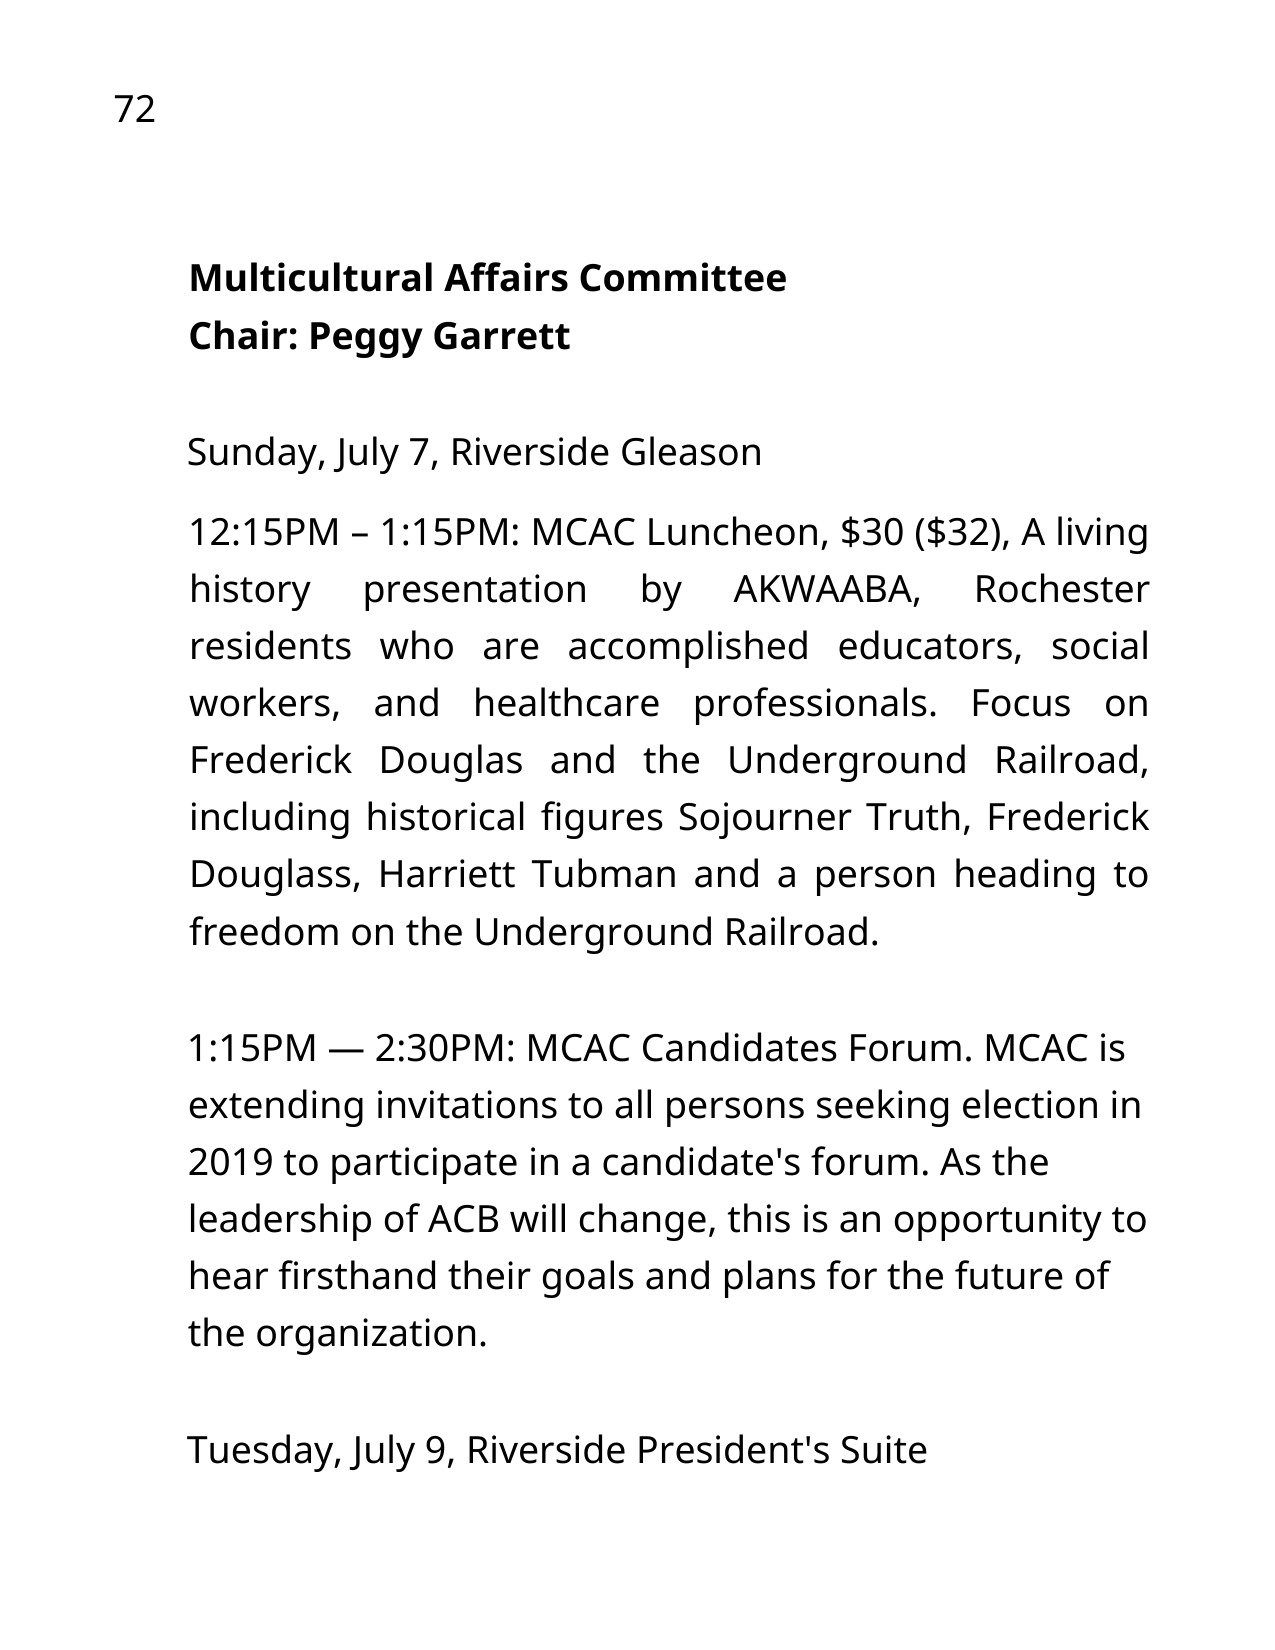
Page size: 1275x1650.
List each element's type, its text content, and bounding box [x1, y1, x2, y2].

text Tuesday, July 9, Riverside President's Suite [187, 1424, 1161, 1475]
text 12:15PM – 1:15PM: MCAC Luncheon, $30 ($32), A living history presentation by AKWAABA, Rochester residents who are accomplished educators, social workers, and healthcare professionals. Focus on Frederick Douglas and the Underground Railroad, including historical figures Sojourner Truth, Frederick Douglass, Harriett Tubman and a person heading to freedom on the Underground Railroad. [188, 505, 1151, 956]
text Multicultural Affairs Committee [188, 251, 995, 302]
text Chair: Peggy Garrett [188, 309, 995, 360]
text 1:15PM — 2:30PM: MCAC Candidates Forum. MCAC is extending invitations to all persons seeking election in 2019 to participate in a candidate's forum. As the leadership of ACB will change, this is an opportunity to hear firsthand their goals and plans for the future of the organization. [187, 1021, 1161, 1358]
text Sunday, July 7, Riverside Gleason [187, 426, 1161, 477]
